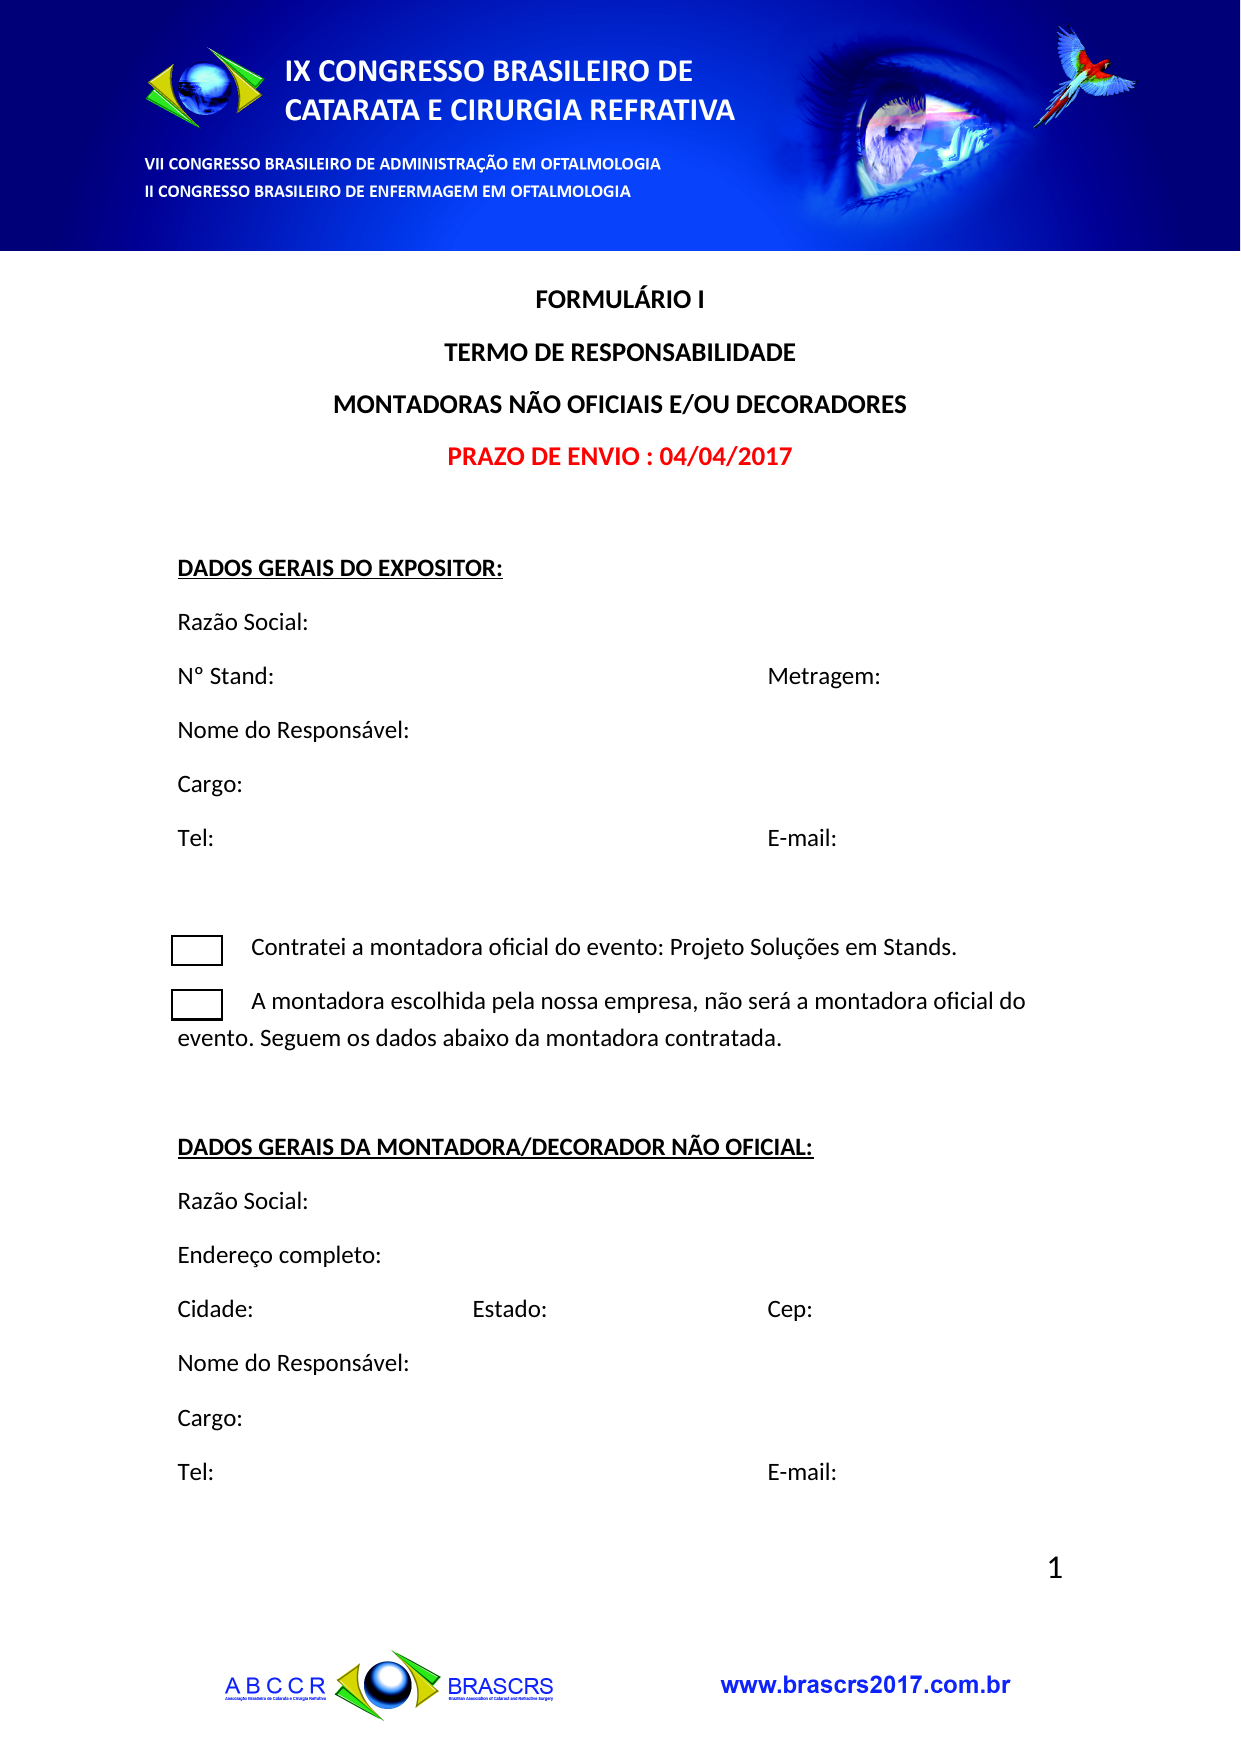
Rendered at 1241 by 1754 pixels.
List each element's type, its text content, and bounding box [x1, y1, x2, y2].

text Tel: E-mail: [177, 817, 1063, 854]
text Razão Social: [177, 1179, 1063, 1217]
text FORMULÁRIO I [177, 283, 1063, 316]
text Cidade: Estado: Cep: [177, 1288, 1063, 1325]
text Contratei a montadora oficial do evento: Projeto Soluções em Stands. [177, 925, 1063, 963]
text Nº Stand: Metragem: [177, 654, 1063, 692]
text Tel: E-mail: [177, 1450, 1063, 1488]
text Endereço completo: [177, 1233, 1063, 1271]
text Nome do Responsável: [177, 1342, 1063, 1379]
text A montadora escolhida pela nossa empresa, não será a montadora oficial do evento. Seguem os dados abaixo da montadora contratada. [177, 979, 1063, 1054]
text DADOS GERAIS DO EXPOSITOR: [177, 546, 1063, 583]
picture [0, 0, 1241, 1754]
text Cargo: [177, 1396, 1063, 1433]
text 1 [177, 1558, 1063, 1583]
text TERMO DE RESPONSABILIDADE [177, 335, 1063, 368]
text Nome do Responsável: [177, 708, 1063, 746]
text MONTADORAS NÃO OFICIAIS E/OU DECORADORES [177, 387, 1063, 420]
text Razão Social: [177, 600, 1063, 638]
text DADOS GERAIS DA MONTADORA/DECORADOR NÃO OFICIAL: [177, 1125, 1063, 1163]
text PRAZO DE ENVIO : 04/04/2017 [177, 439, 1063, 473]
text Cargo: [177, 763, 1063, 800]
